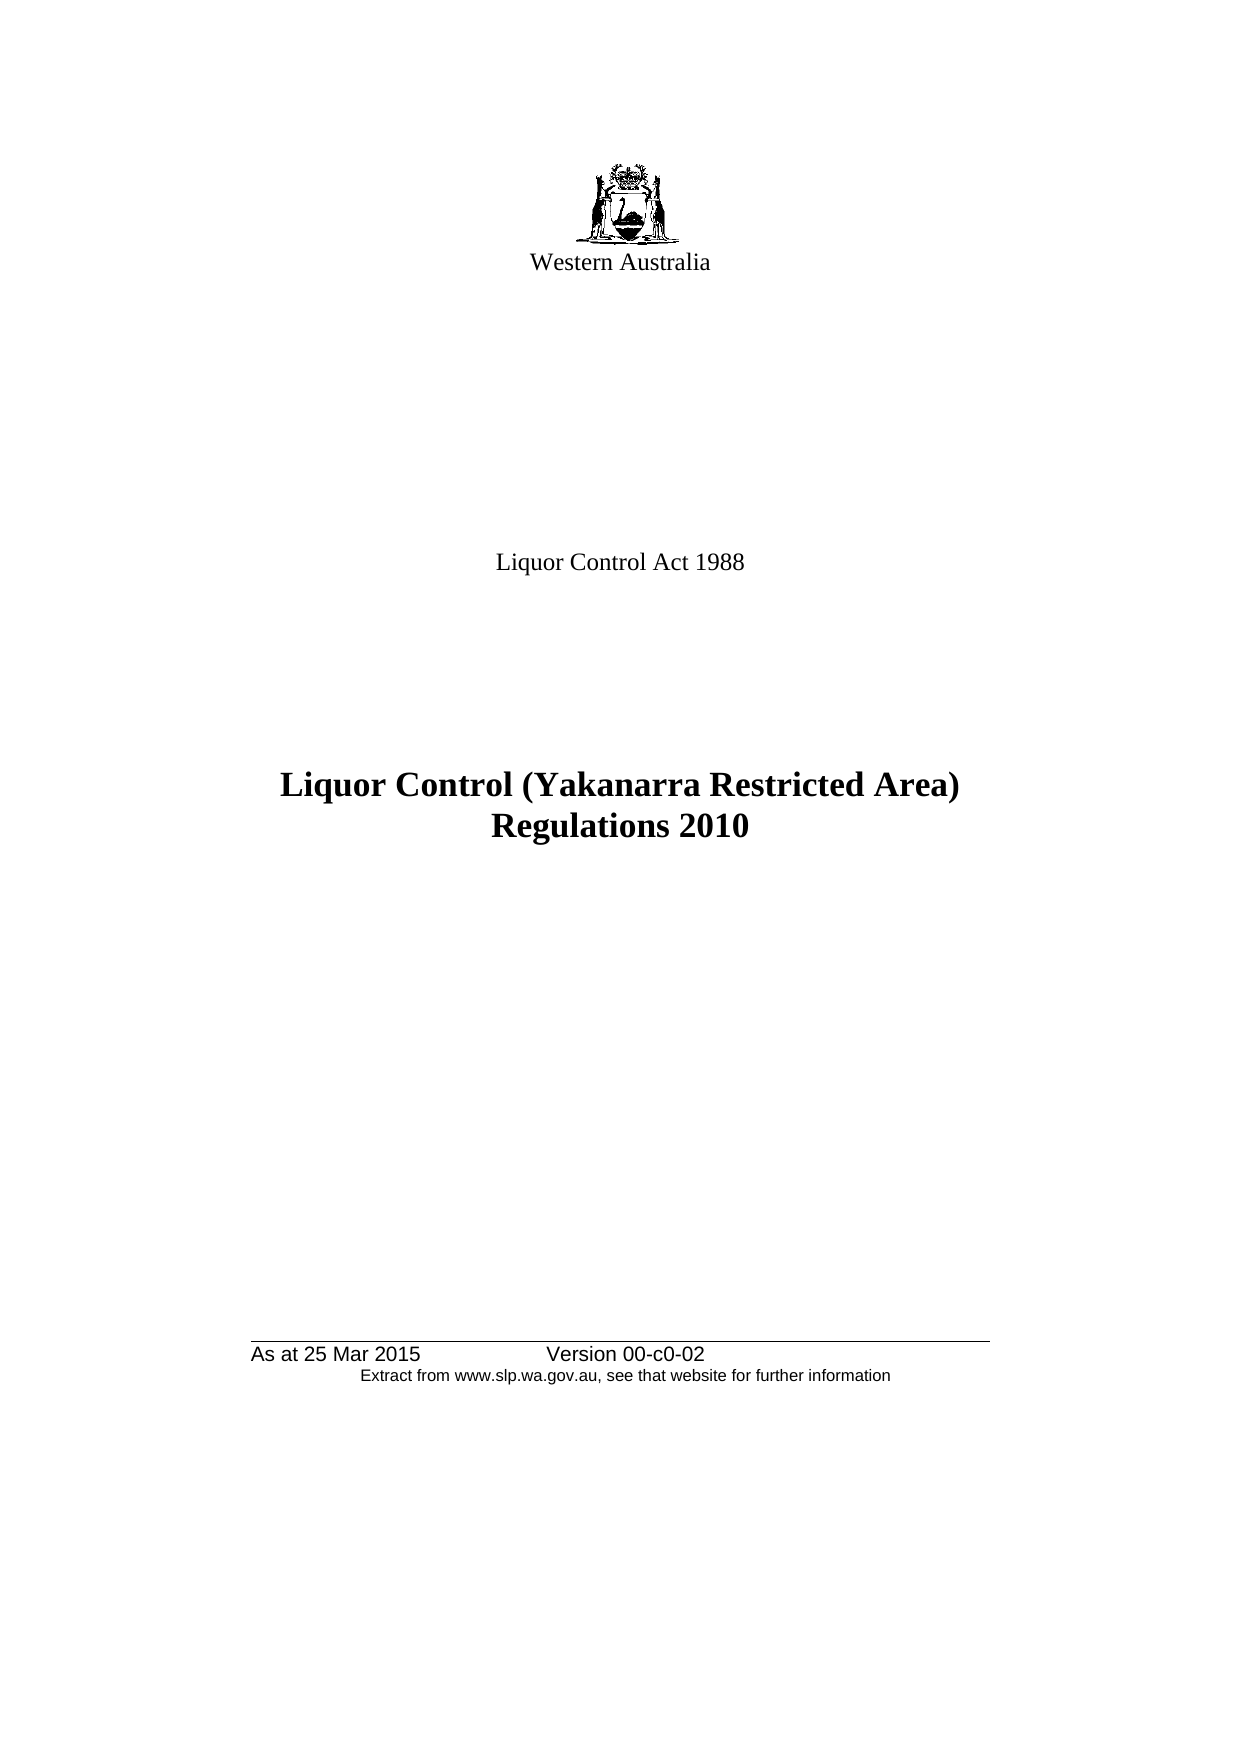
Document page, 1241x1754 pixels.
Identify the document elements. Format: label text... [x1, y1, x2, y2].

text Liquor Control (Yakanarra Restricted Area) Regulations 2010 [251, 763, 990, 845]
text Liquor Control Act 1988 [251, 547, 990, 576]
picture [575, 162, 679, 246]
text Western Australia [251, 247, 990, 276]
